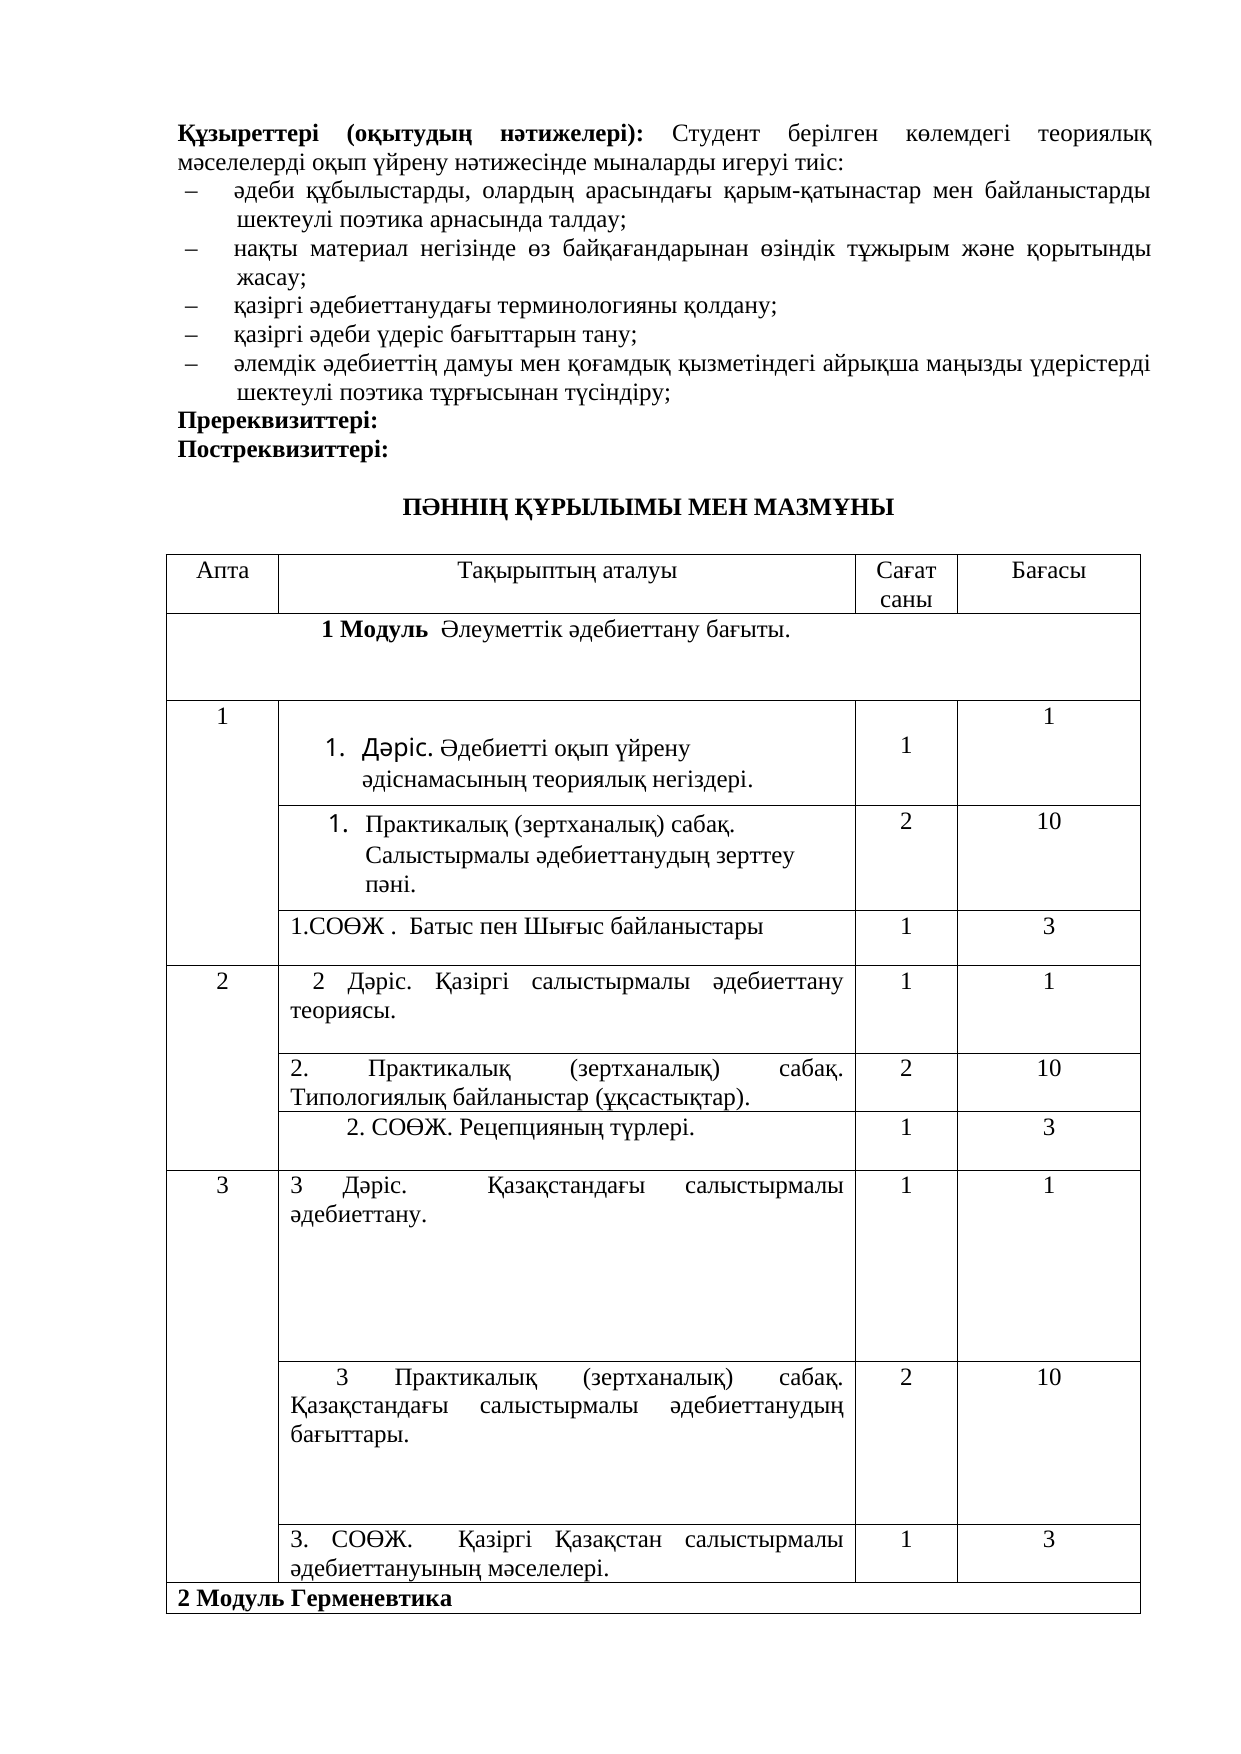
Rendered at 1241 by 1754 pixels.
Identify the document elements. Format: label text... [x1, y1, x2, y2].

list қазіргі әдебиеттанудағы терминологияны қолдану; [185, 291, 1152, 319]
table_header Апта [167, 555, 278, 613]
text Құзыреттері (оқытудың нәтижелері): Студент берілген көлемдегі теориялық мәселелерді оқып үйрену нәтижесінде мыналарды игеруі тиіс: [177, 118, 1152, 176]
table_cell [167, 1583, 1140, 1613]
table_cell 3 [958, 1112, 1140, 1169]
table_cell 3 [958, 1525, 1140, 1582]
text Пререквизиттері: [177, 406, 1152, 434]
table_cell 10 [958, 1054, 1140, 1111]
table_cell 2. СОӨЖ. Рецепцияның түрлері. [279, 1112, 855, 1169]
table_cell 2 [856, 806, 957, 910]
table_cell 10 [958, 1362, 1140, 1523]
table_cell 2 [856, 1362, 957, 1523]
table_cell 3 [958, 911, 1140, 965]
table_cell 1 [856, 1171, 957, 1361]
table_cell 10 [958, 806, 1140, 910]
table_cell 1 [167, 701, 278, 965]
table_cell 3 [167, 1171, 278, 1582]
list әлемдік әдебиеттің дамуы мен қоғамдық қызметіндегі айрықша маңызды үдерістерді шектеулі поэтика тұрғысынан түсіндіру; [185, 348, 1152, 406]
table_cell 1 [856, 701, 957, 805]
table_cell 1.СОӨЖ . Батыс пен Шығыс байланыстары [279, 911, 855, 965]
table_cell 2. Практикалық (зертханалық) сабақ. Типологиялық байланыстар (ұқсастықтар). [279, 1054, 855, 1111]
list қазіргі әдеби үдеріс бағыттарын тану; [185, 319, 1152, 348]
table_cell 2 [856, 1054, 957, 1111]
list нақты материал негізінде өз байқағандарынан өзіндік тұжырым және қорытынды жасау; [185, 233, 1152, 291]
table_cell 1 [856, 1112, 957, 1169]
table_cell 3 Практикалық (зертханалық) сабақ. Қазақстандағы салыстырмалы әдебиеттанудың бағыттары. [279, 1362, 855, 1523]
table_cell Дәріс. Әдебиетті оқып үйрену әдіснамасының теориялық негіздері. [279, 701, 855, 805]
text Постреквизиттері: [177, 434, 1152, 463]
table_cell 3 Дәріс. Қазақстандағы салыстырмалы әдебиеттану. [279, 1171, 855, 1361]
table_cell 2 [167, 966, 278, 1169]
table_cell 1 [958, 1171, 1140, 1361]
table_cell 1 [856, 1525, 957, 1582]
table_cell 1 [958, 701, 1140, 805]
table_cell 1 [958, 966, 1140, 1052]
table_header Бағасы [958, 555, 1140, 613]
table_cell 3. СОӨЖ. Қазіргі Қазақстан салыстырмалы әдебиеттануының мәселелері. [279, 1525, 855, 1582]
table_cell 1 [856, 911, 957, 965]
table_header Сағат саны [856, 555, 957, 613]
table_cell Практикалық (зертханалық) сабақ. Салыстырмалы әдебиеттанудың зерттеу пәні. [279, 806, 855, 910]
table_cell 1 [856, 966, 957, 1052]
list әдеби құбылыстарды, олардың арасындағы қарым-қатынастар мен байланыстарды шектеулі поэтика арнасында талдау; [185, 176, 1152, 233]
text ПӘННІҢ ҚҰРЫЛЫМЫ МЕН МАЗМҰНЫ [177, 492, 1152, 521]
table_header Тақырыптың аталуы [279, 555, 855, 613]
table_cell 1 Модуль Әлеуметтік әдебиеттану бағыты. [167, 614, 1140, 700]
table_cell 2 Дәріс. Қазіргі салыстырмалы әдебиеттану теориясы. [279, 966, 855, 1052]
